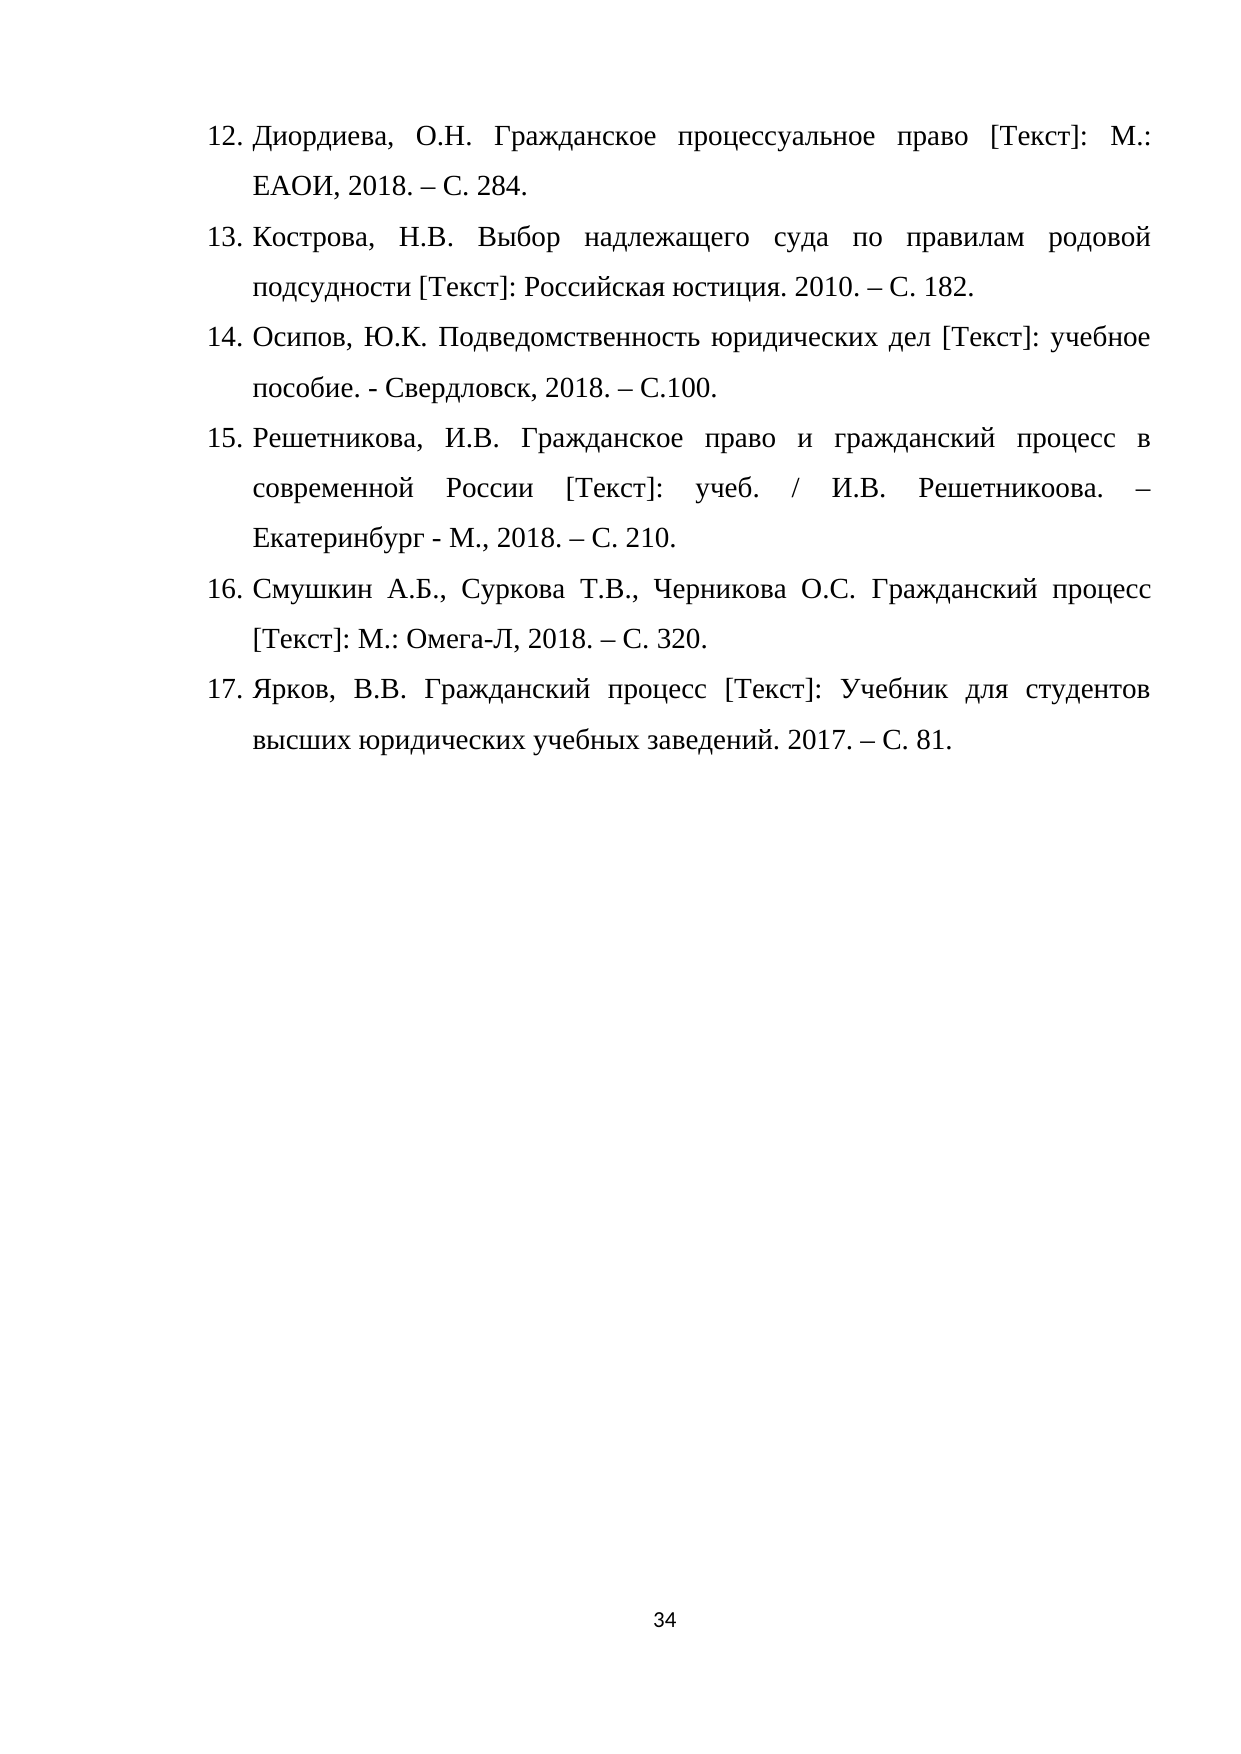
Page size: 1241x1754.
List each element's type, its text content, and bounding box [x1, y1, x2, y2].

list Смушкин А.Б., Суркова Т.В., Черникова О.С. Гражданский процесс [Текст]: М.: Омега-Л, 2018. – С. 320. [207, 571, 1152, 655]
list Ярков, В.В. Гражданский процесс [Текст]: Учебник для студентов высших юридических учебных заведений. 2017. – С. 81. [207, 672, 1152, 755]
list Решетникова, И.В. Гражданское право и гражданский процесс в современной России [Текст]: учеб. / И.В. Решетникоова. – Екатеринбург - М., 2018. – С. 210. [207, 420, 1152, 554]
list Диордиева, О.Н. Гражданское процессуальное право [Текст]: М.: ЕАОИ, 2018. – С. 284. [207, 118, 1152, 202]
list Кострова, Н.В. Выбор надлежащего суда по правилам родовой подсудности [Текст]: Российская юстиция. 2010. – С. 182. [207, 219, 1152, 303]
list Осипов, Ю.К. Подведомственность юридических дел [Текст]: учебное пособие. - Свердловск, 2018. – С.100. [207, 319, 1152, 403]
